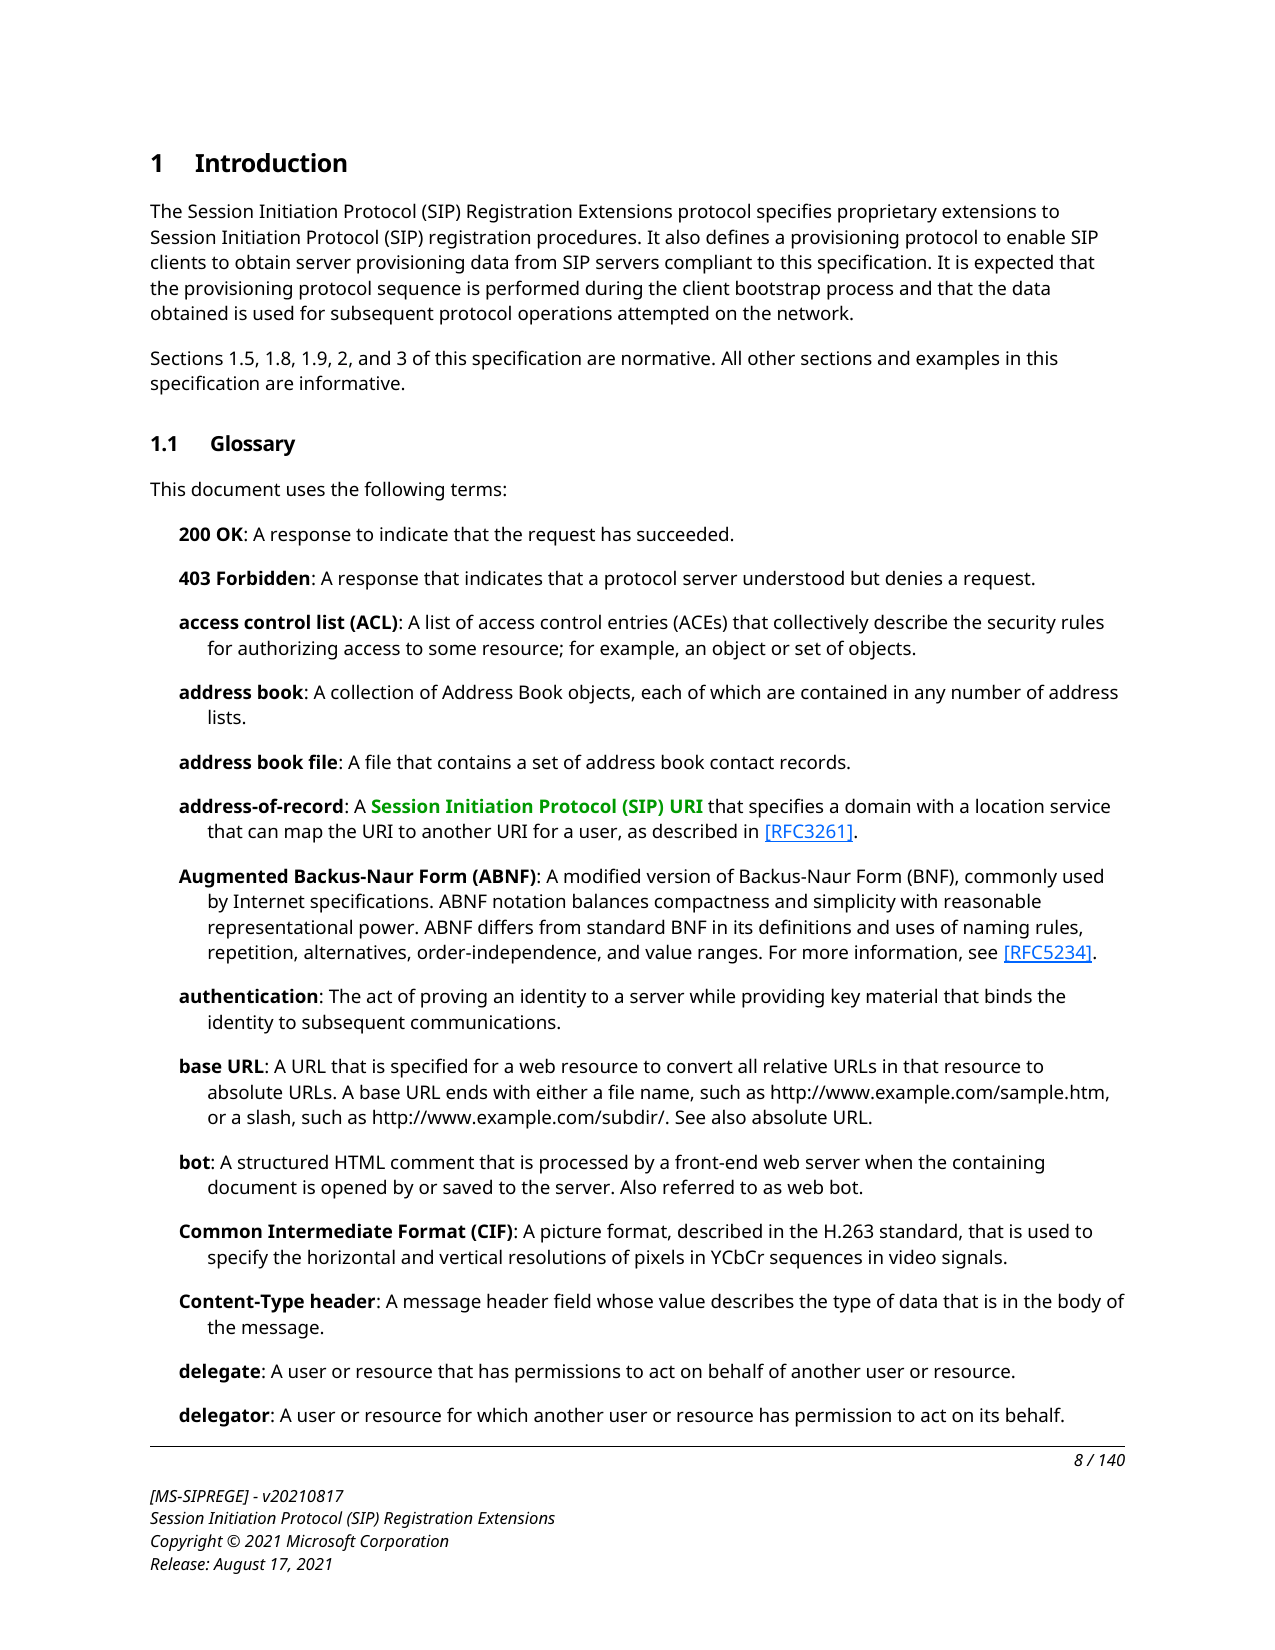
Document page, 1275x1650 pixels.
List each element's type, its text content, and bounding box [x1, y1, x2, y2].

text delegate: A user or resource that has permissions to act on behalf of another user or resource. [178, 1358, 1125, 1384]
text Sections 1.5, 1.8, 1.9, 2, and 3 of this specification are normative. All other sections and examples in this specification are informative. [150, 345, 1125, 396]
text address-of-record: A Session Initiation Protocol (SIP) URI that specifies a domain with a location service that can map the URI to another URI for a user, as described in [RFC3261]. [178, 793, 1125, 844]
text 403 Forbidden: A response that indicates that a protocol server understood but denies a request. [178, 565, 1125, 591]
text This document uses the following terms: [150, 477, 1125, 502]
text delegator: A user or resource for which another user or resource has permission to act on its behalf. [178, 1403, 1125, 1428]
text address book: A collection of Address Book objects, each of which are contained in any number of address lists. [178, 679, 1125, 730]
text The Session Initiation Protocol (SIP) Registration Extensions protocol specifies proprietary extensions to Session Initiation Protocol (SIP) registration procedures. It also defines a provisioning protocol to enable SIP clients to obtain server provisioning data from SIP servers compliant to this specification. It is expected that the provisioning protocol sequence is performed during the client bootstrap process and that the data obtained is used for subsequent protocol operations attempted on the network. [150, 199, 1125, 326]
subtitle Introduction [150, 146, 1125, 180]
text Content-Type header: A message header field whose value describes the type of data that is in the body of the message. [178, 1288, 1125, 1339]
text 200 OK: A response to indicate that the request has succeeded. [178, 521, 1125, 546]
text authentication: The act of proving an identity to a server while providing key material that binds the identity to subsequent communications. [178, 984, 1125, 1035]
text access control list (ACL): A list of access control entries (ACEs) that collectively describe the security rules for authorizing access to some resource; for example, an object or set of objects. [178, 609, 1125, 660]
subtitle Glossary [150, 429, 1125, 458]
text bot: A structured HTML comment that is processed by a front-end web server when the containing document is opened by or saved to the server. Also referred to as web bot. [178, 1149, 1125, 1200]
text base URL: A URL that is specified for a web resource to convert all relative URLs in that resource to absolute URLs. A base URL ends with either a file name, such as http://www.example.com/sample.htm, or a slash, such as http://www.example.com/subdir/. See also absolute URL. [178, 1054, 1125, 1130]
text Common Intermediate Format (CIF): A picture format, described in the H.263 standard, that is used to specify the horizontal and vertical resolutions of pixels in YCbCr sequences in video signals. [178, 1219, 1125, 1270]
text address book file: A file that contains a set of address book contact records. [178, 749, 1125, 774]
text Augmented Backus-Naur Form (ABNF): A modified version of Backus-Naur Form (BNF), commonly used by Internet specifications. ABNF notation balances compactness and simplicity with reasonable representational power. ABNF differs from standard BNF in its definitions and uses of naming rules, repetition, alternatives, order-independence, and value ranges. For more information, see [RFC5234]. [178, 863, 1125, 965]
